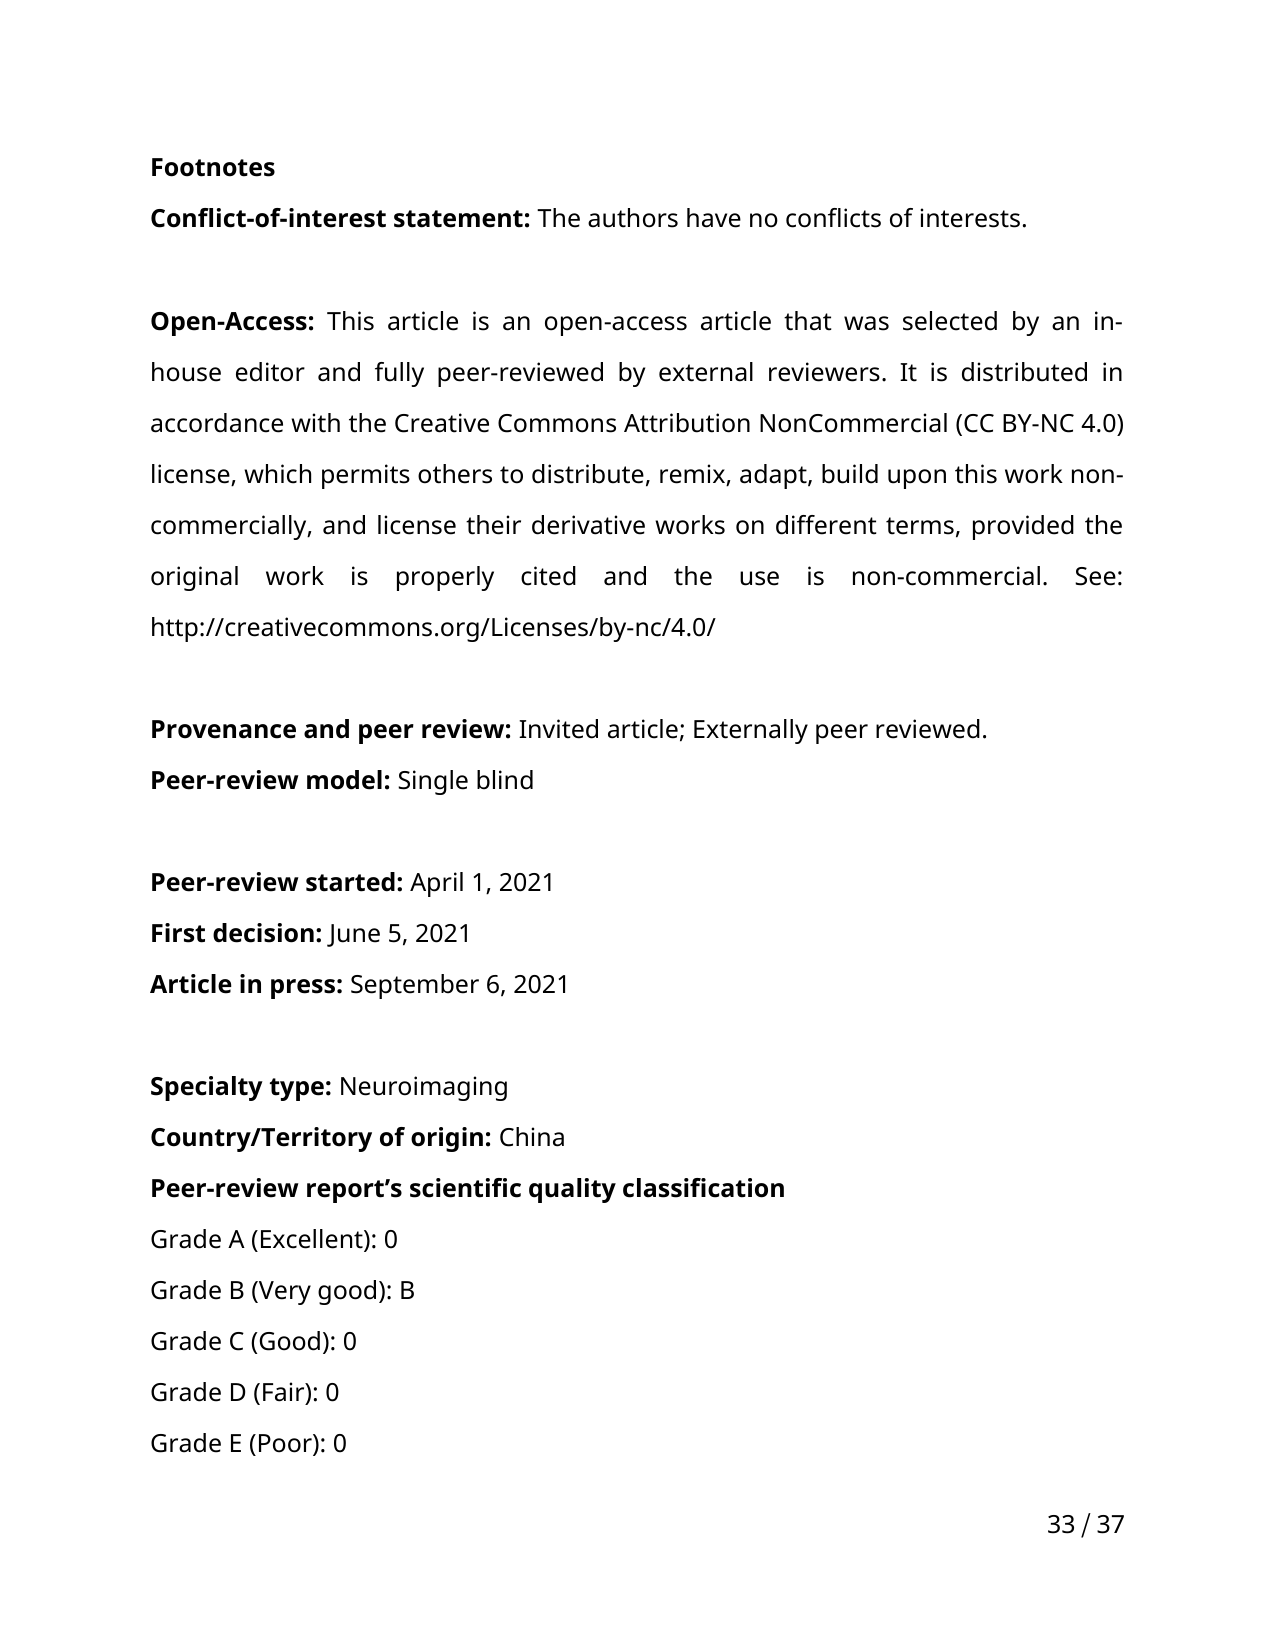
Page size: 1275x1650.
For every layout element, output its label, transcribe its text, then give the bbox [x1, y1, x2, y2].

text Specialty type: Neuroimaging [150, 1069, 1125, 1103]
text Footnotes [150, 150, 1125, 184]
text Grade B (Very good): B [150, 1273, 1125, 1307]
text Article in press: September 6, 2021 [150, 967, 1125, 1001]
text Conflict-of-interest statement: The authors have no conflicts of interests. [150, 201, 1125, 235]
text First decision: June 5, 2021 [150, 916, 1125, 950]
text Grade A (Excellent): 0 [150, 1222, 1125, 1256]
text Peer-review report’s scientific quality classification [150, 1171, 1125, 1205]
text Open-Access: This article is an open-access article that was selected by an in-house editor and fully peer-reviewed by external reviewers. It is distributed in accordance with the Creative Commons Attribution NonCommercial (CC BY-NC 4.0) license, which permits others to distribute, remix, adapt, build upon this work non-commercially, and license their derivative works on different terms, provided the original work is properly cited and the use is non-commercial. See: http://creativecommons.org/Licenses/by-nc/4.0/ [150, 303, 1125, 643]
text Grade D (Fair): 0 [150, 1375, 1125, 1409]
text Country/Territory of origin: China [150, 1120, 1125, 1154]
text Peer-review started: April 1, 2021 [150, 864, 1125, 899]
text Grade C (Good): 0 [150, 1324, 1125, 1358]
text Provenance and peer review: Invited article; Externally peer reviewed. [150, 711, 1125, 746]
text Peer-review model: Single blind [150, 762, 1125, 797]
text Grade E (Poor): 0 [150, 1426, 1125, 1460]
